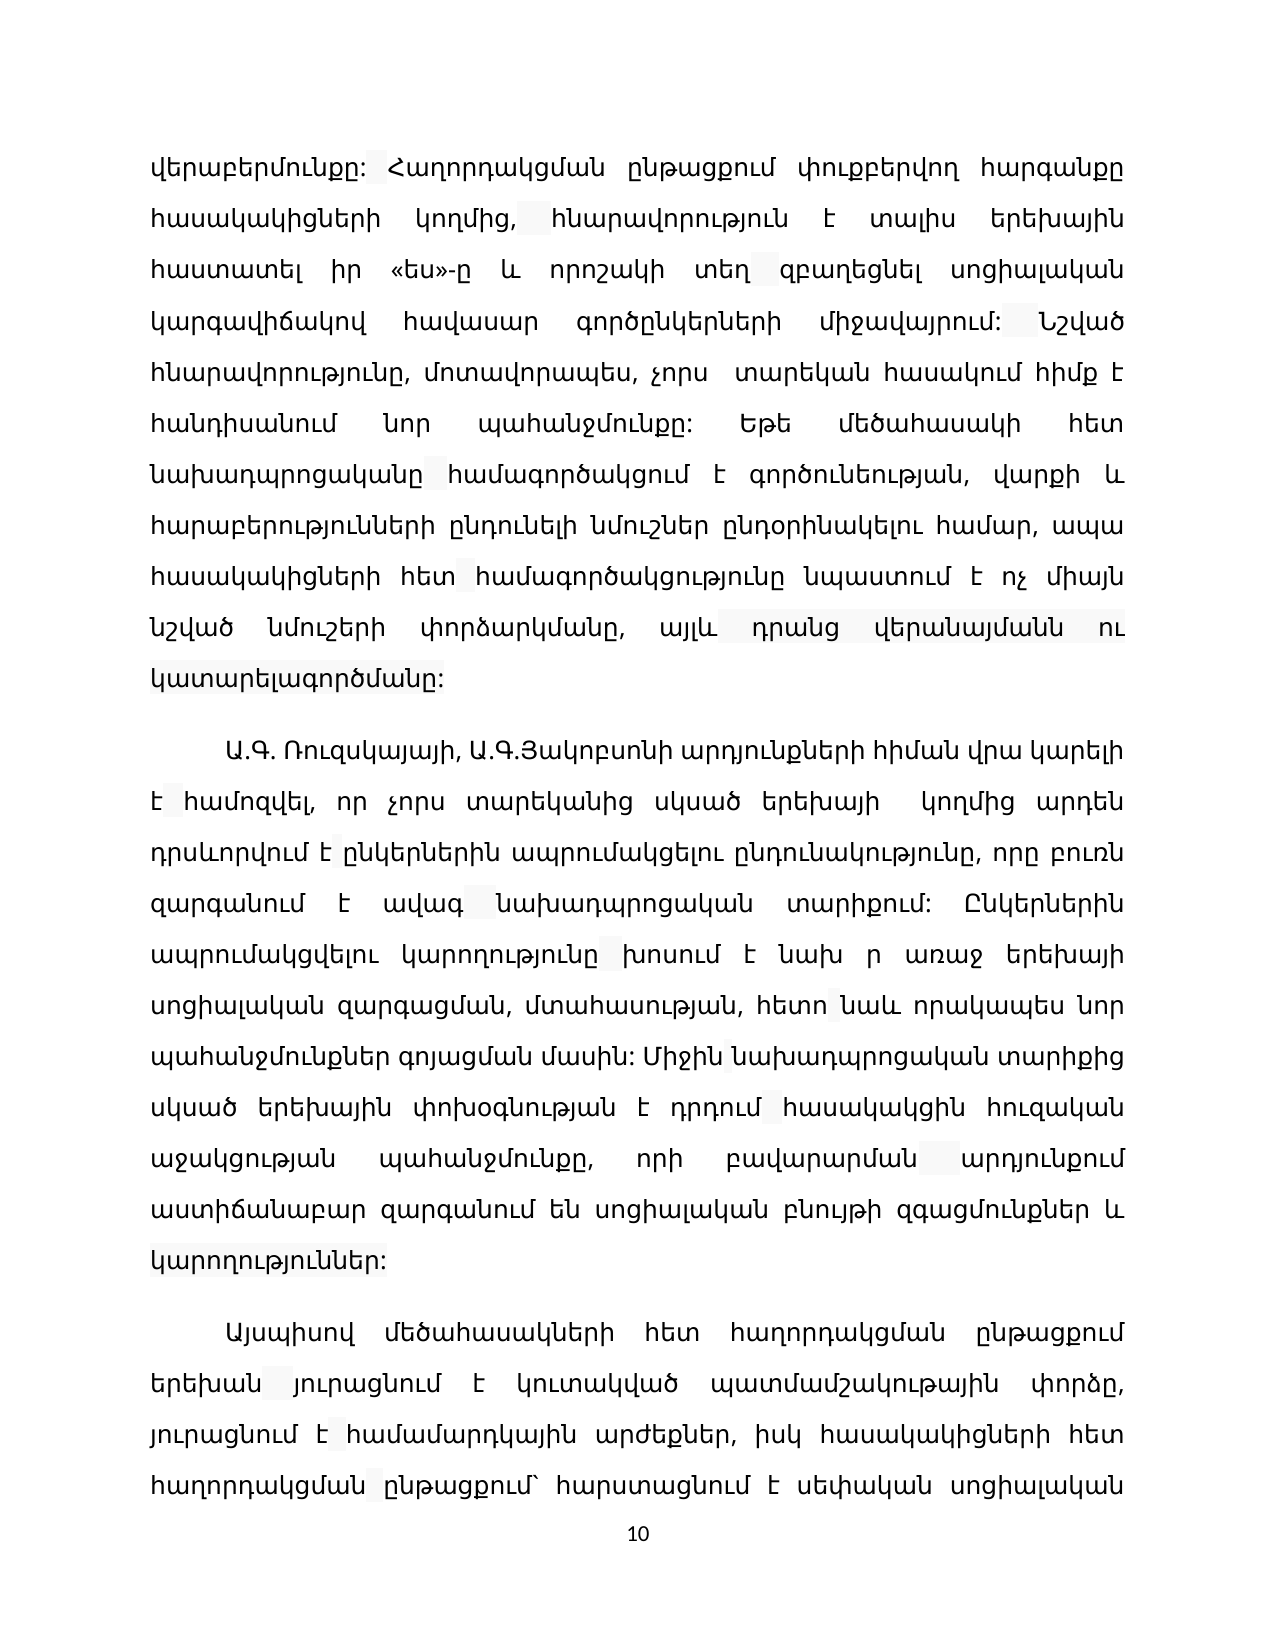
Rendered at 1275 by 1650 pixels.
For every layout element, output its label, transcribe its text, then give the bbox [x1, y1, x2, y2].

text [150, 150, 1125, 694]
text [150, 1314, 1125, 1502]
text Ա.Գ. Ռուզսկայայի, Ա.Գ.Յակոբսոնի արդյունքների հիման վրա կարելի է համոզվել, որ չորս տարեկանից սկսած երեխայի կողմից արդեն դրսևորվում է ընկերներին ապրումակցելու ընդունակությունը, որը բուռն զարգանում է ավագ նախադպրոցական տարիքում: Ընկերներին ապրումակցվելու կարողությունը խոսում է նախ ր առաջ երեխայի սոցիալական զարգացման, մտահասության, հետո նաև որակապես նոր պահանջմունքներ գոյացման մասին: Միջին նախադպրոցական տարիքից սկսած երեխային փոխօգնության է դրդում հասակակցին հուզական աջակցության պահանջմունքը, որի բավարարման արդյունքում աստիճանաբար զարգանում են սոցիալական բնույթի զգացմունքներ և կարողություններ: [150, 732, 1125, 1277]
